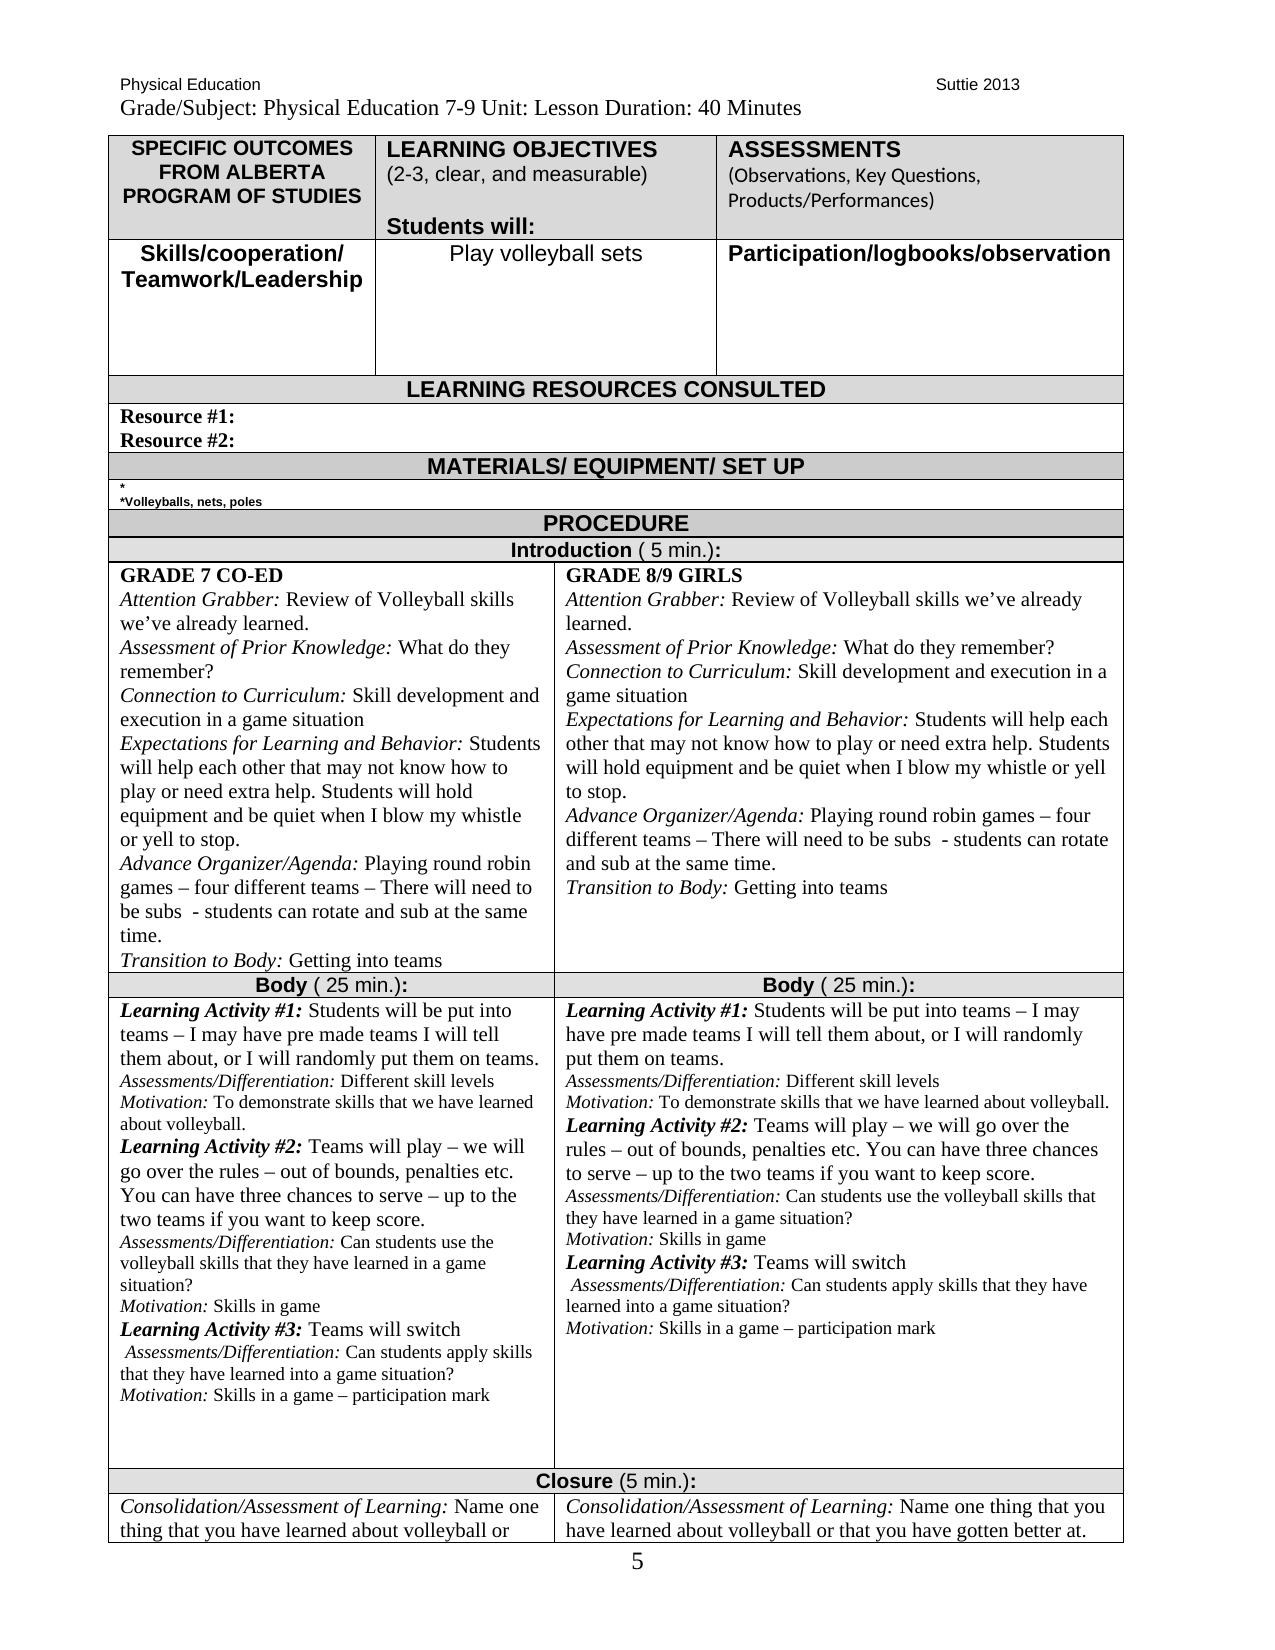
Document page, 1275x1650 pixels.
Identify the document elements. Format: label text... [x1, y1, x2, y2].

table_cell Introduction ( 5 min.): [109, 538, 1123, 561]
table_cell Body ( 25 min.): [555, 973, 1123, 997]
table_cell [555, 1494, 1123, 1542]
table_cell Learning Activity #1: Students will be put into teams – I may have pre made teams I will tell them about, or I will randomly put them on teams. Assessments/Differentiation: Different skill levels Motivation: To demonstrate skills that we have learned about volleyball. Learning Activity #2: Teams will play – we will go over the rules – out of bounds, penalties etc. You can have three chances to serve – up to the two teams if you want to keep score. Assessments/Differentiation: Can students use the volleyball skills that they have learned in a game situation? Motivation: Skills in game Learning Activity #3: Teams will switch Assessments/Differentiation: Can students apply skills that they have learned into a game situation? Motivation: Skills in a game – participation mark [555, 998, 1123, 1468]
table_cell * *Volleyballs, nets, poles [109, 480, 1123, 509]
table_cell Learning Activity #1: Students will be put into teams – I may have pre made teams I will tell them about, or I will randomly put them on teams. Assessments/Differentiation: Different skill levels Motivation: To demonstrate skills that we have learned about volleyball. Learning Activity #2: Teams will play – we will go over the rules – out of bounds, penalties etc. You can have three chances to serve – up to the two teams if you want to keep score. Assessments/Differentiation: Can students use the volleyball skills that they have learned in a game situation? Motivation: Skills in game Learning Activity #3: Teams will switch Assessments/Differentiation: Can students apply skills that they have learned into a game situation? Motivation: Skills in a game – participation mark [109, 998, 554, 1468]
table_cell Resource #1: Resource #2: [109, 404, 1123, 452]
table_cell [109, 1494, 554, 1542]
table_header ASSESSMENTS (Observations, Key Questions, Products/Performances) [717, 136, 1123, 239]
table_header LEARNING OBJECTIVES (2-3, clear, and measurable) Students will: [376, 136, 716, 239]
table_cell Body ( 25 min.): [109, 973, 554, 997]
table_cell GRADE 8/9 GIRLS Attention Grabber: Review of Volleyball skills we’ve already learned. Assessment of Prior Knowledge: What do they remember? Connection to Curriculum: Skill development and execution in a game situation Expectations for Learning and Behavior: Students will help each other that may not know how to play or need extra help. Students will hold equipment and be quiet when I blow my whistle or yell to stop. Advance Organizer/Agenda: Playing round robin games – four different teams – There will need to be subs - students can rotate and sub at the same time. Transition to Body: Getting into teams [555, 563, 1123, 972]
table_cell Closure (5 min.): [109, 1469, 1123, 1493]
text Grade/Subject: Physical Education 7-9 Unit: Lesson Duration: 40 Minutes [120, 94, 1155, 121]
table_cell GRADE 7 CO-ED Attention Grabber: Review of Volleyball skills we’ve already learned. Assessment of Prior Knowledge: What do they remember? Connection to Curriculum: Skill development and execution in a game situation Expectations for Learning and Behavior: Students will help each other that may not know how to play or need extra help. Students will hold equipment and be quiet when I blow my whistle or yell to stop. Advance Organizer/Agenda: Playing round robin games – four different teams – There will need to be subs - students can rotate and sub at the same time. Transition to Body: Getting into teams [109, 563, 554, 972]
table_cell MATERIALS/ EQUIPMENT/ SET UP [109, 453, 1123, 479]
table_cell LEARNING RESOURCES CONSULTED [109, 376, 1123, 403]
table_cell Participation/logbooks/observation [717, 240, 1123, 375]
table_cell Skills/cooperation/ Teamwork/Leadership [109, 240, 375, 375]
table_cell Play volleyball sets [376, 240, 716, 375]
table_header SPECIFIC OUTCOMES FROM ALBERTA PROGRAM OF STUDIES [109, 136, 375, 239]
table_cell PROCEDURE [109, 510, 1123, 536]
